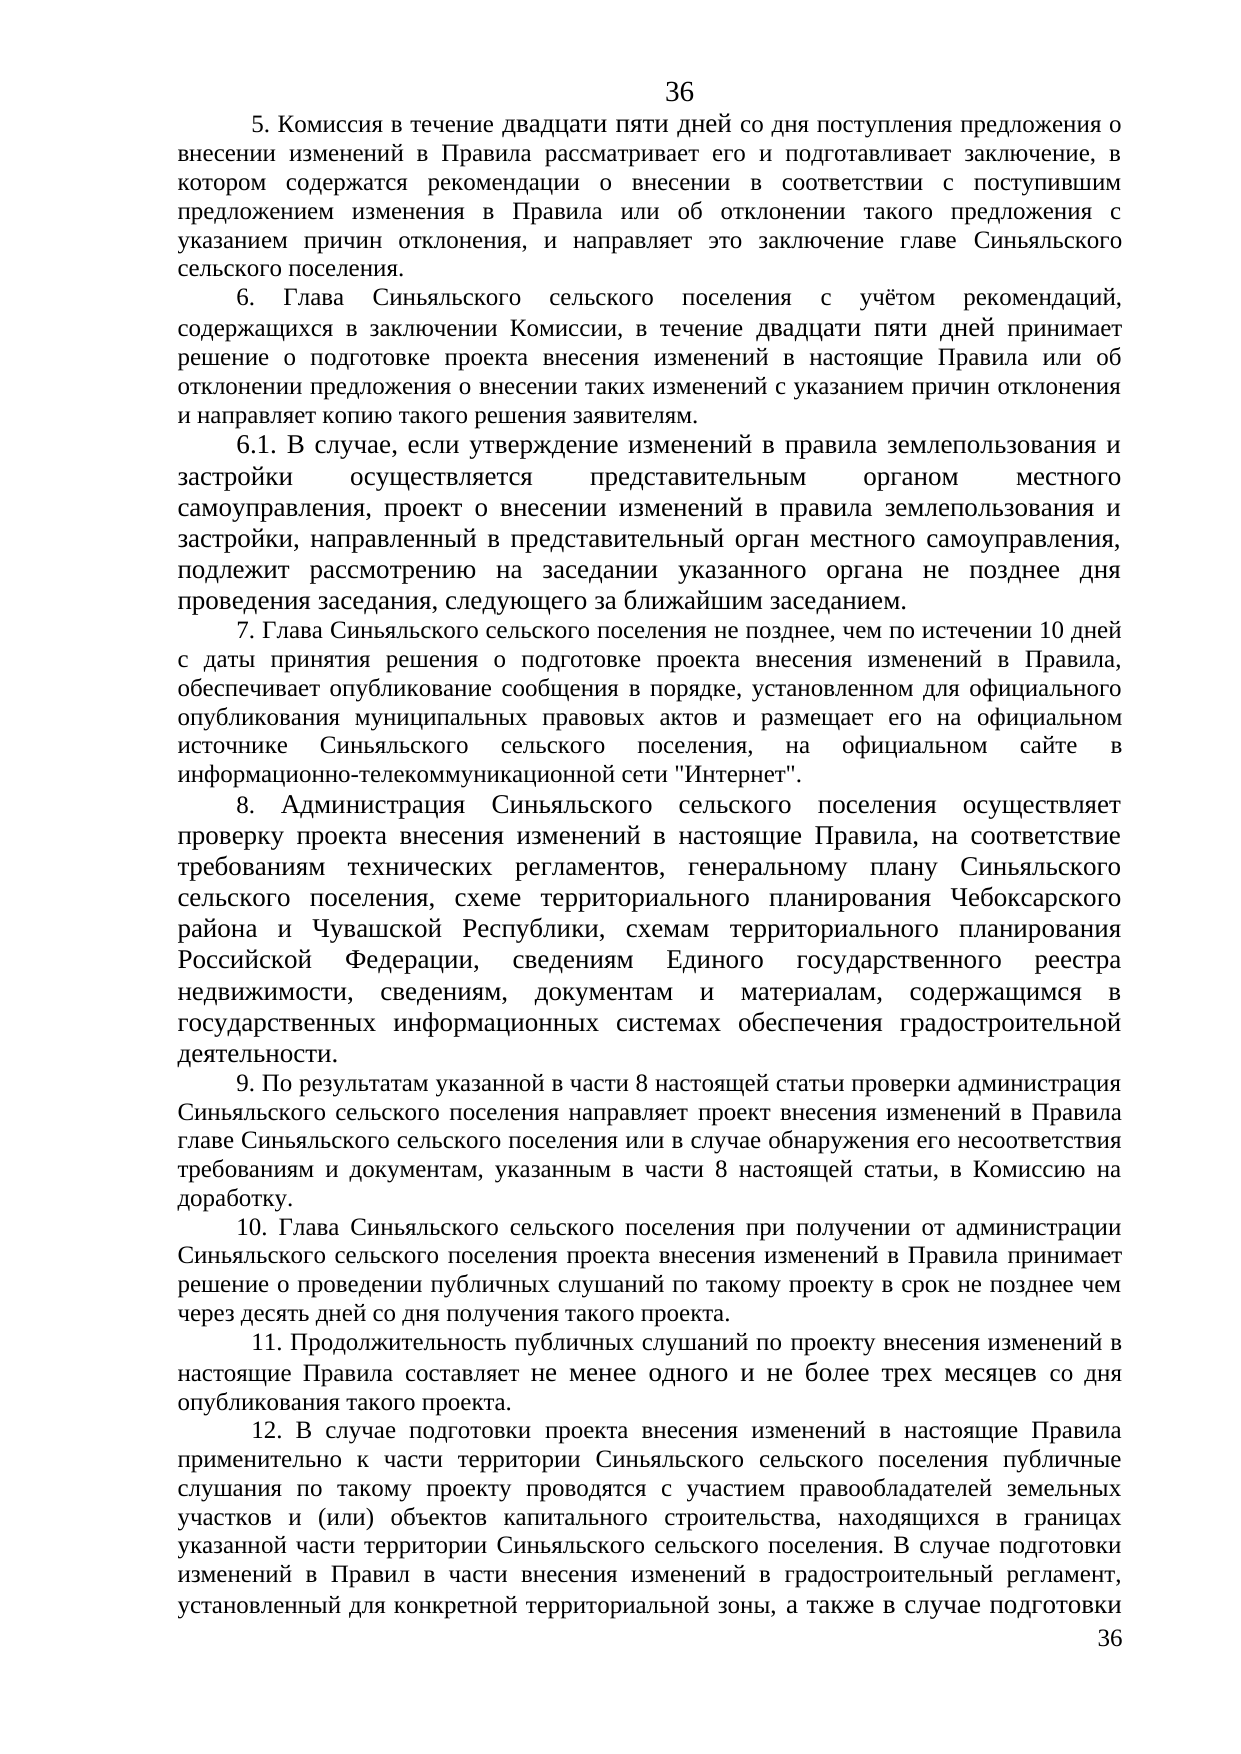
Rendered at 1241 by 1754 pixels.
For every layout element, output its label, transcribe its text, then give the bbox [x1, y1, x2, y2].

text 10. Глава Синьяльского сельского поселения при получении от администрации Синьяльского сельского поселения проекта внесения изменений в Правила принимает решение о проведении публичных слушаний по такому проекту в срок не позднее чем через десять дней со дня получения такого проекта. [177, 1212, 1122, 1327]
text 5. Комиссия в течение двадцати пяти дней со дня поступления предложения о внесении изменений в Правила рассматривает его и подготавливает заключение, в котором содержатся рекомендации о внесении в соответствии с поступившим предложением изменения в Правила или об отклонении такого предложения с указанием причин отклонения, и направляет это заключение главе Синьяльского сельского поселения. [177, 107, 1122, 282]
text 6. Глава Синьяльского сельского поселения с учётом рекомендаций, содержащихся в заключении Комиссии, в течение двадцати пяти дней принимает решение о подготовке проекта внесения изменений в настоящие Правила или об отклонении предложения о внесении таких изменений с указанием причин отклонения и направляет копию такого решения заявителям. [177, 282, 1122, 428]
text 7. Глава Синьяльского сельского поселения не позднее, чем по истечении 10 дней с даты принятия решения о подготовке проекта внесения изменений в Правила, обеспечивает опубликование сообщения в порядке, установленном для официального опубликования муниципальных правовых актов и размещает его на официальном источнике Синьяльского сельского поселения, на официальном сайте в информационно-телекоммуникационной сети "Интернет". [177, 615, 1122, 788]
text 6.1. В случае, если утверждение изменений в правила землепользования и застройки осуществляется представительным органом местного самоуправления, проект о внесении изменений в правила землепользования и застройки, направленный в представительный орган местного самоуправления, подлежит рассмотрению на заседании указанного органа не позднее дня проведения заседания, следующего за ближайшим заседанием. [177, 428, 1122, 615]
text 11. Продолжительность публичных слушаний по проекту внесения изменений в настоящие Правила составляет не менее одного и не более трех месяцев со дня опубликования такого проекта. [177, 1327, 1122, 1416]
text 8. Администрация Синьяльского сельского поселения осуществляет проверку проекта внесения изменений в настоящие Правила, на соответствие требованиям технических регламентов, генеральному плану Синьяльского сельского поселения, схеме территориального планирования Чебоксарского района и Чувашской Республики, схемам территориального планирования Российской Федерации, сведениям Единого государственного реестра недвижимости, сведениям, документам и материалам, содержащимся в государственных информационных системах обеспечения градостроительной деятельности. [177, 788, 1122, 1068]
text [177, 1416, 1122, 1619]
text 9. По результатам указанной в части 8 настоящей статьи проверки администрация Синьяльского сельского поселения направляет проект внесения изменений в Правила главе Синьяльского сельского поселения или в случае обнаружения его несоответствия требованиям и документам, указанным в части 8 настоящей статьи, в Комиссию на доработку. [177, 1068, 1122, 1212]
